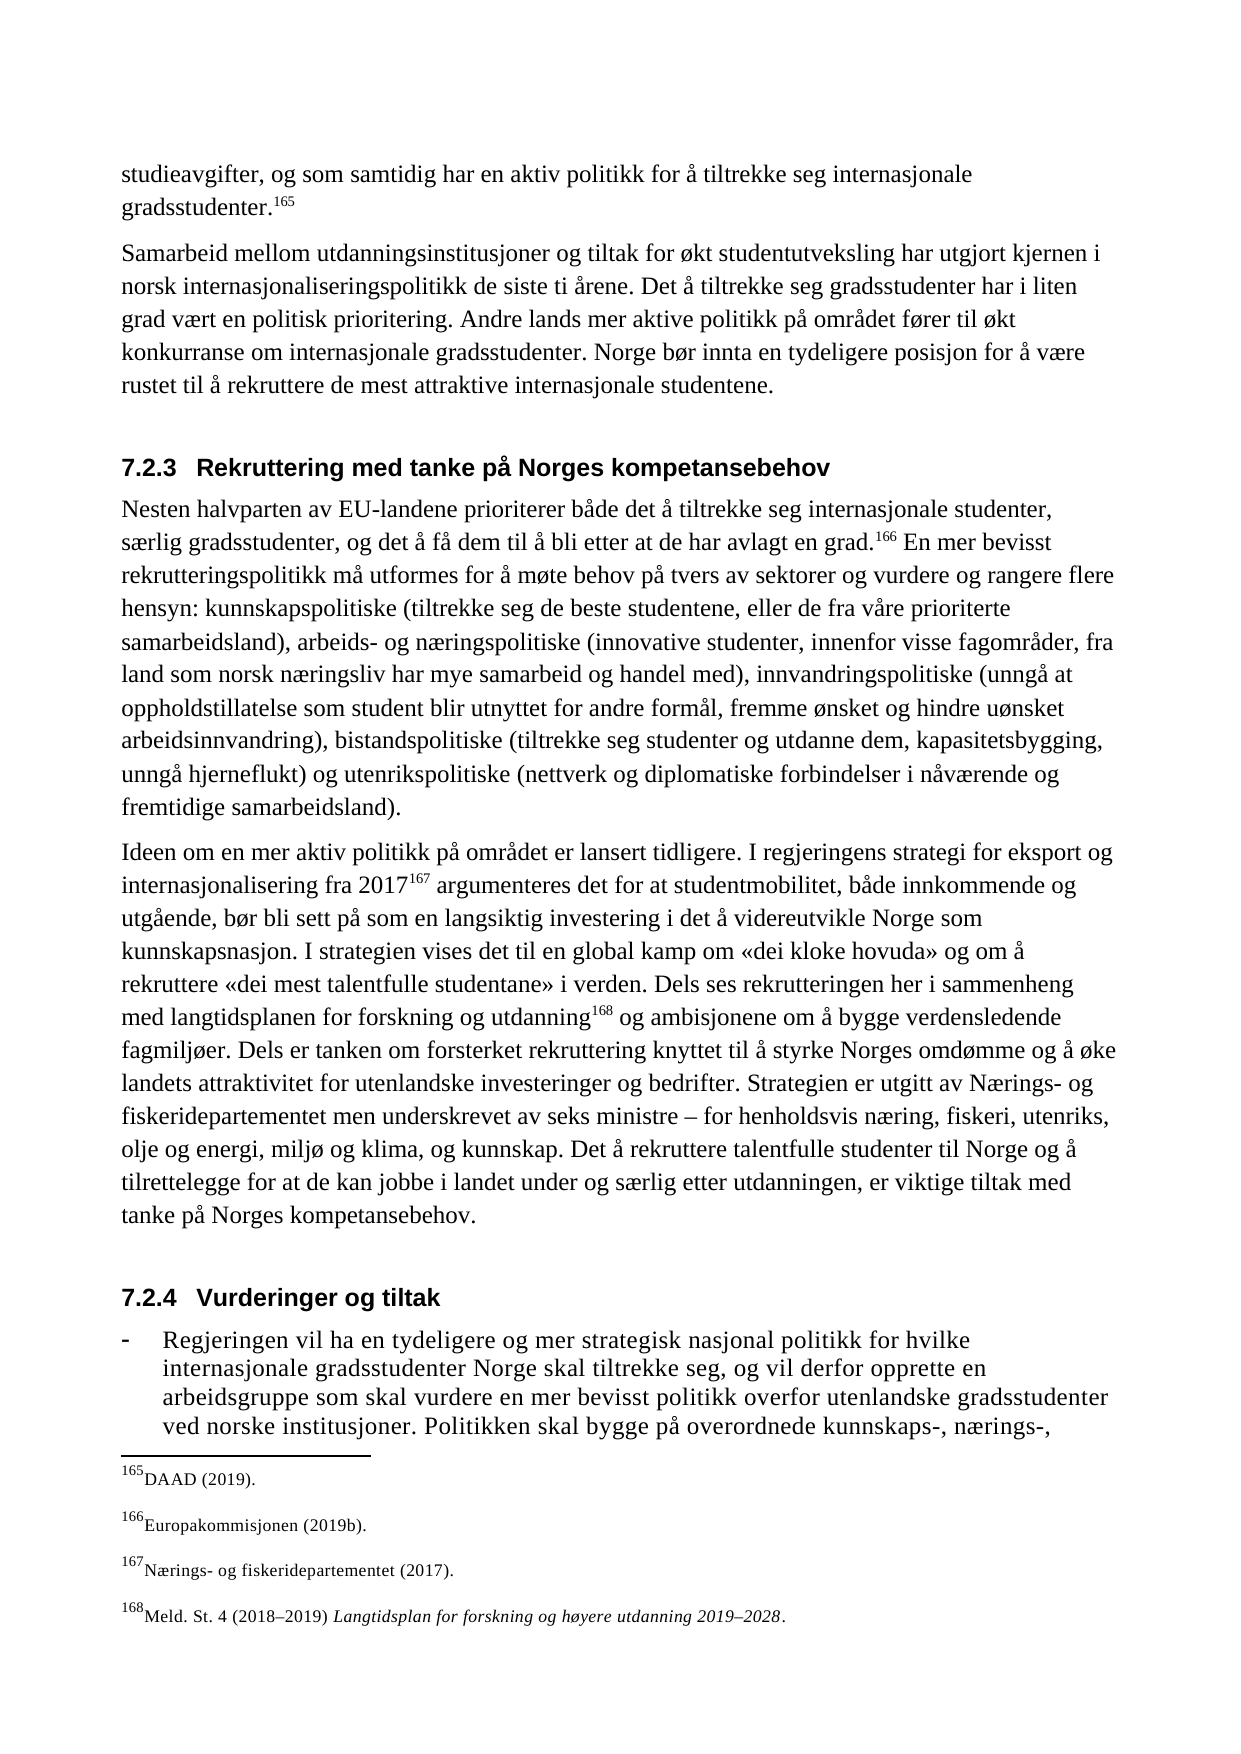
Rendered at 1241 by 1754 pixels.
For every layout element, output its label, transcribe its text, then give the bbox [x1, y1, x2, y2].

text Nesten halvparten av EU-landene prioriterer både det å tiltrekke seg internasjonale studenter, særlig gradsstudenter, og det å få dem til å bli etter at de har avlagt en grad. En mer bevisst rekrutteringspolitikk må utformes for å møte behov på tvers av sektorer og vurdere og rangere flere hensyn: kunnskapspolitiske (tiltrekke seg de beste studentene, eller de fra våre prioriterte samarbeidsland), arbeids- og næringspolitiske (innovative studenter, innenfor visse fagområder, fra land som norsk næringsliv har mye samarbeid og handel med), innvandringspolitiske (unngå at oppholdstillatelse som student blir utnyttet for andre formål, fremme ønsket og hindre uønsket arbeidsinnvandring), bistandspolitiske (tiltrekke seg studenter og utdanne dem, kapasitetsbygging, unngå hjerneflukt) og utenrikspolitiske (nettverk og diplomatiske forbindelser i nåværende og fremtidige samarbeidsland). [121, 494, 1119, 820]
text Samarbeid mellom utdanningsinstitusjoner og tiltak for økt studentutveksling har utgjort kjernen i norsk internasjonaliseringspolitikk de siste ti årene. Det å tiltrekke seg gradsstudenter har i liten grad vært en politisk prioritering. Andre lands mer aktive politikk på området fører til økt konkurranse om internasjonale gradsstudenter. Norge bør innta en tydeligere posisjon for å være rustet til å rekruttere de mest attraktive internasjonale studentene. [121, 238, 1119, 399]
subtitle Vurderinger og tiltak [121, 1283, 1119, 1312]
subtitle Rekruttering med tanke på Norges kompetansebehov [121, 453, 1119, 482]
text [121, 159, 1119, 221]
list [121, 1325, 1119, 1440]
text Ideen om en mer aktiv politikk på området er lansert tidligere. I regjeringens strategi for eksport og internasjonalisering fra 2017 argumenteres det for at studentmobilitet, både innkommende og utgående, bør bli sett på som en langsiktig investering i det å videreutvikle Norge som kunnskapsnasjon. I strategien vises det til en global kamp om «dei kloke hovuda» og om å rekruttere «dei mest talentfulle studentane» i verden. Dels ses rekrutteringen her i sammenheng med langtidsplanen for forskning og utdanning og ambisjonene om å bygge verdensledende fagmiljøer. Dels er tanken om forsterket rekruttering knyttet til å styrke Norges omdømme og å øke landets attraktivitet for utenlandske investeringer og bedrifter. Strategien er utgitt av Nærings- og fiskeridepartementet men underskrevet av seks ministre – for henholdsvis næring, fiskeri, utenriks, olje og energi, miljø og klima, og kunnskap. Det å rekruttere talentfulle studenter til Norge og å tilrettelegge for at de kan jobbe i landet under og særlig etter utdanningen, er viktige tiltak med tanke på Norges kompetansebehov. [121, 837, 1119, 1229]
